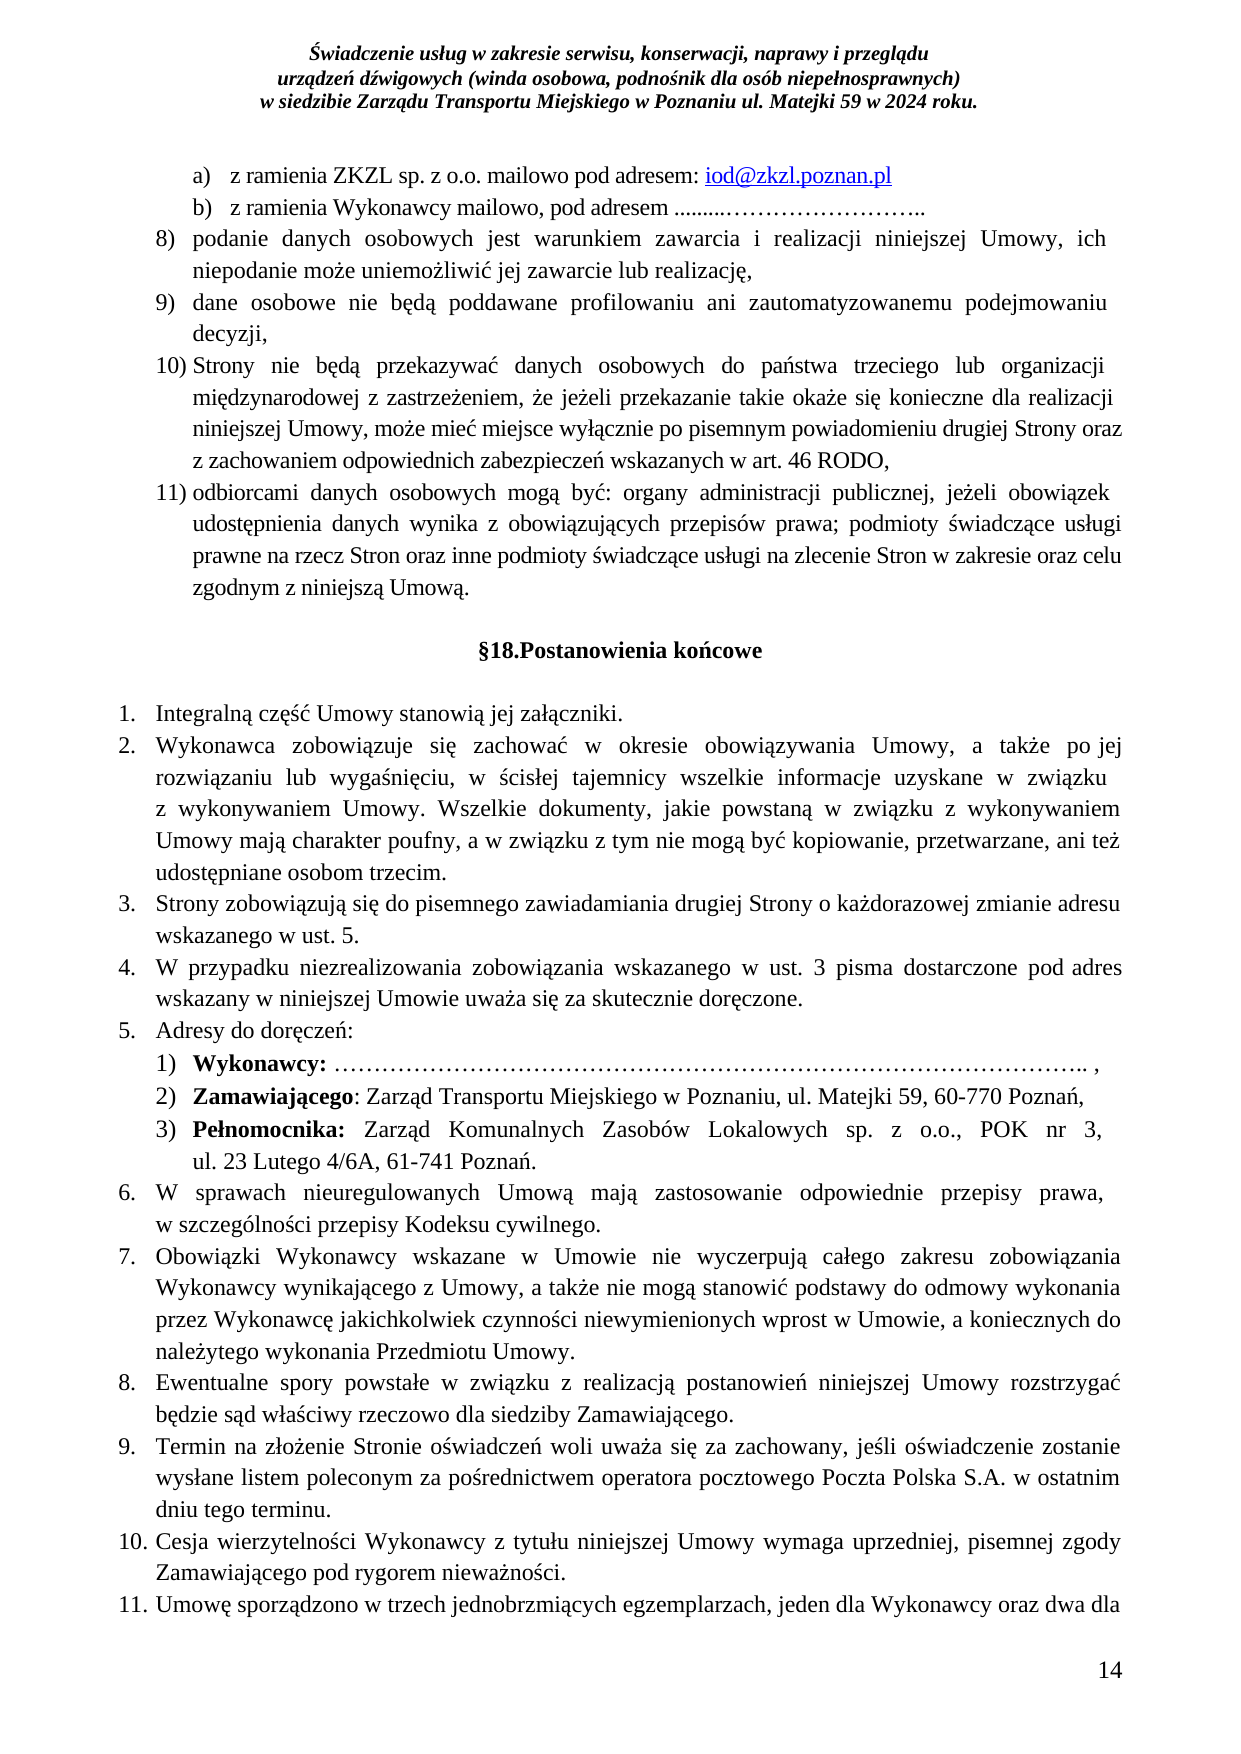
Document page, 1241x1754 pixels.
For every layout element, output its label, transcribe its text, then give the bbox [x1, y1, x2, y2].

list z ramienia Wykonawcy mailowo, pod adresem .........…………………….. [192, 193, 1122, 220]
list Adresy do doręczeń: [118, 1016, 1122, 1044]
list Obowiązki Wykonawcy wskazane w Umowie nie wyczerpują całego zakresu zobowiązania Wykonawcy wynikającego z Umowy, a także nie mogą stanowić podstawy do odmowy wykonania przez Wykonawcę jakichkolwiek czynności niewymienionych wprost w Umowie, a koniecznych do należytego wykonania Przedmiotu Umowy. [118, 1242, 1122, 1364]
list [118, 1590, 1122, 1618]
list Wykonawcy: ………………………………………………………………………………….. , [155, 1048, 1122, 1077]
list Strony zobowiązują się do pisemnego zawiadamiania drugiej Strony o każdorazowej zmianie adresu wskazanego w ust. 5. [118, 889, 1122, 949]
list Cesja wierzytelności Wykonawcy z tytułu niniejszej Umowy wymaga uprzedniej, pisemnej zgody Zamawiającego pod rygorem nieważności. [118, 1527, 1122, 1586]
list Termin na złożenie Stronie oświadczeń woli uważa się za zachowany, jeśli oświadczenie zostanie wysłane listem poleconym za pośrednictwem operatora pocztowego Poczta Polska S.A. w ostatnim dniu tego terminu. [118, 1432, 1122, 1523]
list podanie danych osobowych jest warunkiem zawarcia i realizacji niniejszej Umowy, ich niepodanie może uniemożliwić jej zawarcie lub realizację, [155, 224, 1122, 284]
list Pełnomocnika: Zarząd Komunalnych Zasobów Lokalowych sp. z o.o., POK nr 3, ul. 23 Lutego 4/6A, 61-741 Poznań. [155, 1114, 1122, 1174]
text §18.Postanowienia końcowe [118, 636, 1122, 664]
list Strony nie będą przekazywać danych osobowych do państwa trzeciego lub organizacji międzynarodowej z zastrzeżeniem, że jeżeli przekazanie takie okaże się konieczne dla realizacji niniejszej Umowy, może mieć miejsce wyłącznie po pisemnym powiadomieniu drugiej Strony oraz z zachowaniem odpowiednich zabezpieczeń wskazanych w art. 46 RODO, [155, 351, 1122, 474]
list odbiorcami danych osobowych mogą być: organy administracji publicznej, jeżeli obowiązek udostępnienia danych wynika z obowiązujących przepisów prawa; podmioty świadczące usługi prawne na rzecz Stron oraz inne podmioty świadczące usługi na zlecenie Stron w zakresie oraz celu zgodnym z niniejszą Umową. [155, 478, 1122, 600]
list W przypadku niezrealizowania zobowiązania wskazanego w ust. 3 pisma dostarczone pod adres wskazany w niniejszej Umowie uważa się za skutecznie doręczone. [118, 953, 1122, 1012]
list W sprawach nieuregulowanych Umową mają zastosowanie odpowiednie przepisy prawa, w szczególności przepisy Kodeksu cywilnego. [118, 1178, 1122, 1238]
list z ramienia ZKZL sp. z o.o. mailowo pod adresem: iod@zkzl.poznan.pl [192, 161, 1122, 189]
list Integralną część Umowy stanowią jej załączniki. [118, 699, 1122, 727]
list Zamawiającego: Zarząd Transportu Miejskiego w Poznaniu, ul. Matejki 59, 60-770 Poznań, [155, 1081, 1122, 1109]
list Wykonawca zobowiązuje się zachować w okresie obowiązywania Umowy, a także po jej rozwiązaniu lub wygaśnięciu, w ścisłej tajemnicy wszelkie informacje uzyskane w związku z wykonywaniem Umowy. Wszelkie dokumenty, jakie powstaną w związku z wykonywaniem Umowy mają charakter poufny, a w związku z tym nie mogą być kopiowanie, przetwarzane, ani też udostępniane osobom trzecim. [118, 731, 1122, 885]
list Ewentualne spory powstałe w związku z realizacją postanowień niniejszej Umowy rozstrzygać będzie sąd właściwy rzeczowo dla siedziby Zamawiającego. [118, 1368, 1122, 1428]
list dane osobowe nie będą poddawane profilowaniu ani zautomatyzowanemu podejmowaniu decyzji, [155, 288, 1122, 347]
